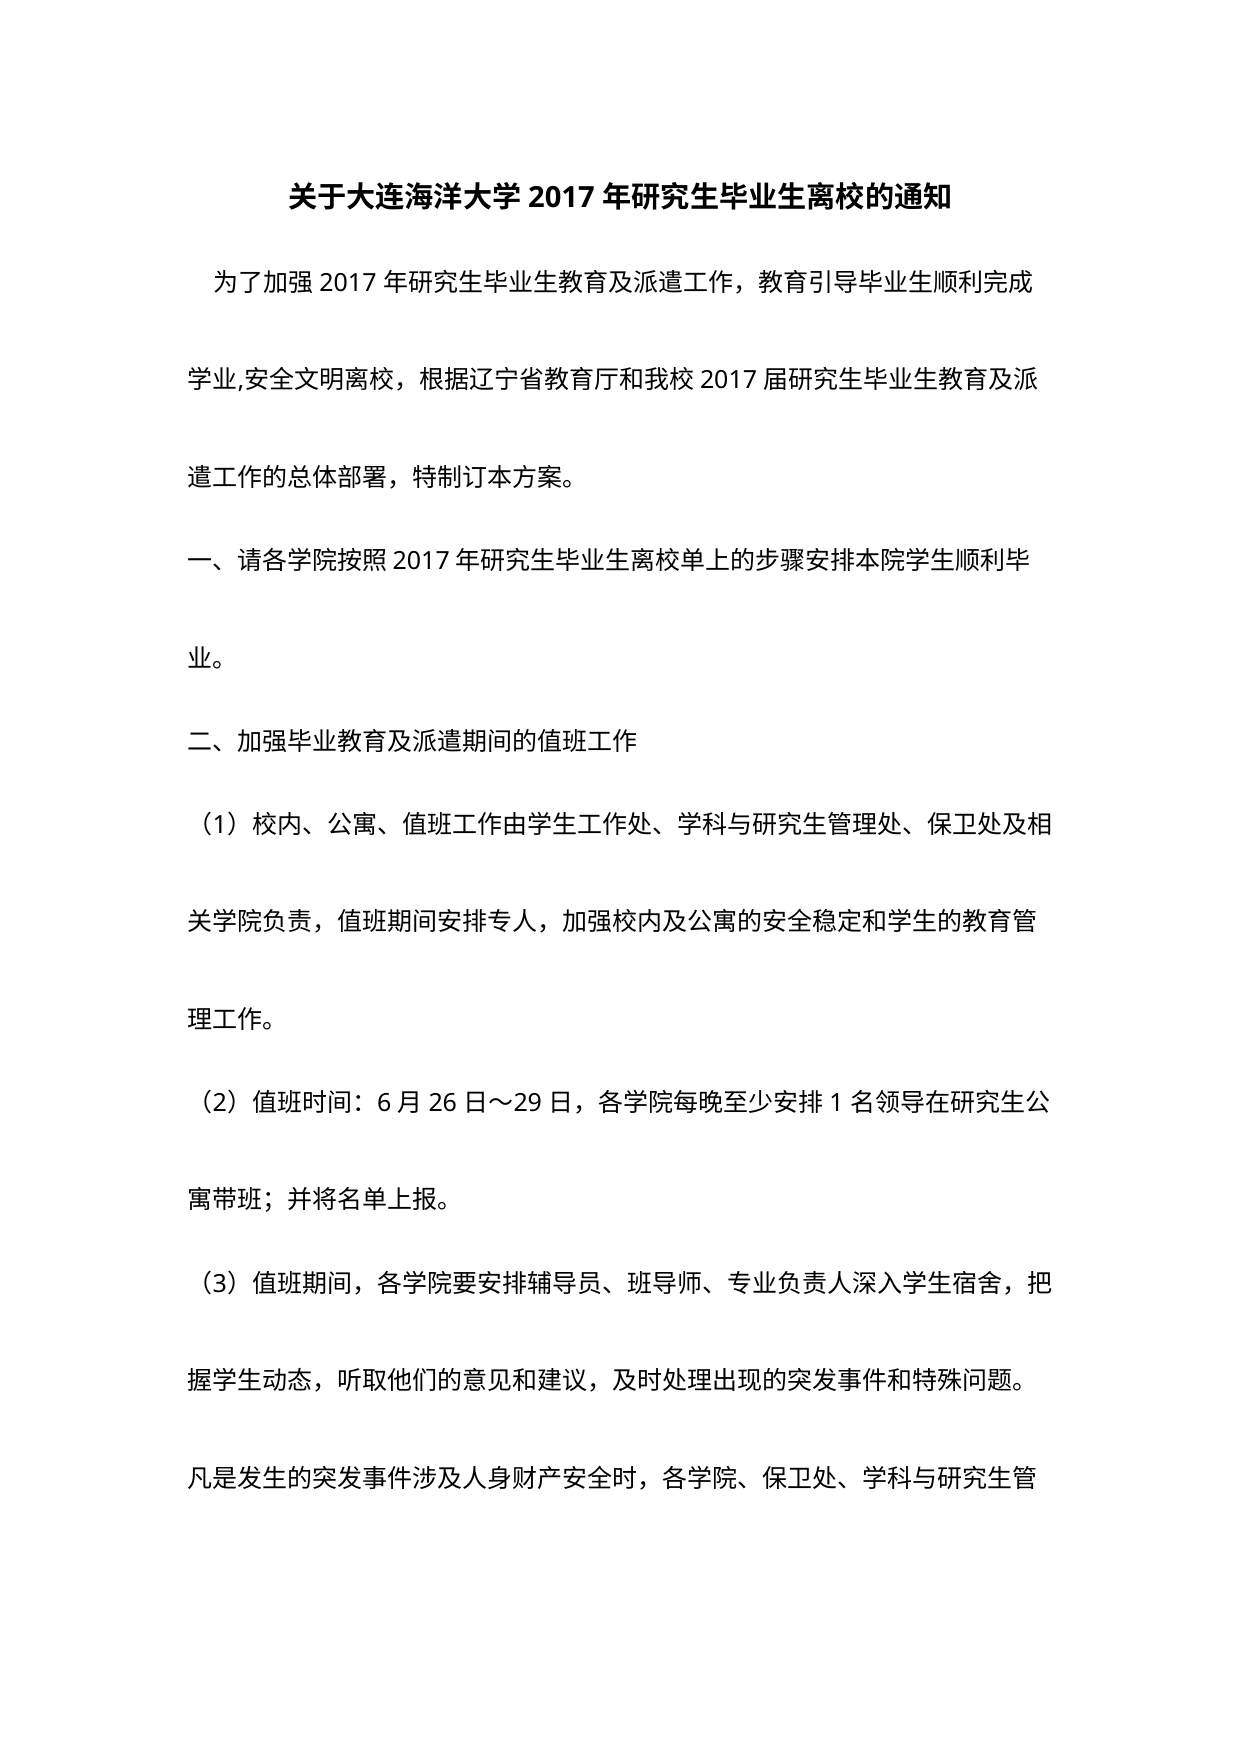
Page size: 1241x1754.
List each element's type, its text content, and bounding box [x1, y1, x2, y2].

text （2）值班时间：6 月 26 日～29 日，各学院每晚至少安排 1 名领导在研究生公寓带班；并将名单上报。 [187, 1068, 1053, 1231]
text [187, 1249, 1053, 1509]
text （1）校内、公寓、值班工作由学生工作处、学科与研究生管理处、保卫处及相关学院负责，值班期间安排专人，加强校内及公寓的安全稳定和学生的教育管理工作。 [187, 790, 1053, 1050]
text 为了加强 2017 年研究生毕业生教育及派遣工作，教育引导毕业生顺利完成学业,安全文明离校，根据辽宁省教育厅和我校 2017 届研究生毕业生教育及派遣工作的总体部署，特制订本方案。 [187, 248, 1053, 508]
text 关于大连海洋大学 2017 年研究生毕业生离校的通知 [187, 162, 1053, 227]
list 二、加强毕业教育及派遣期间的值班工作 [187, 707, 1053, 772]
list 请各学院按照2017年研究生毕业生离校单上的步骤安排本院学生顺利毕业。 [187, 526, 1053, 689]
